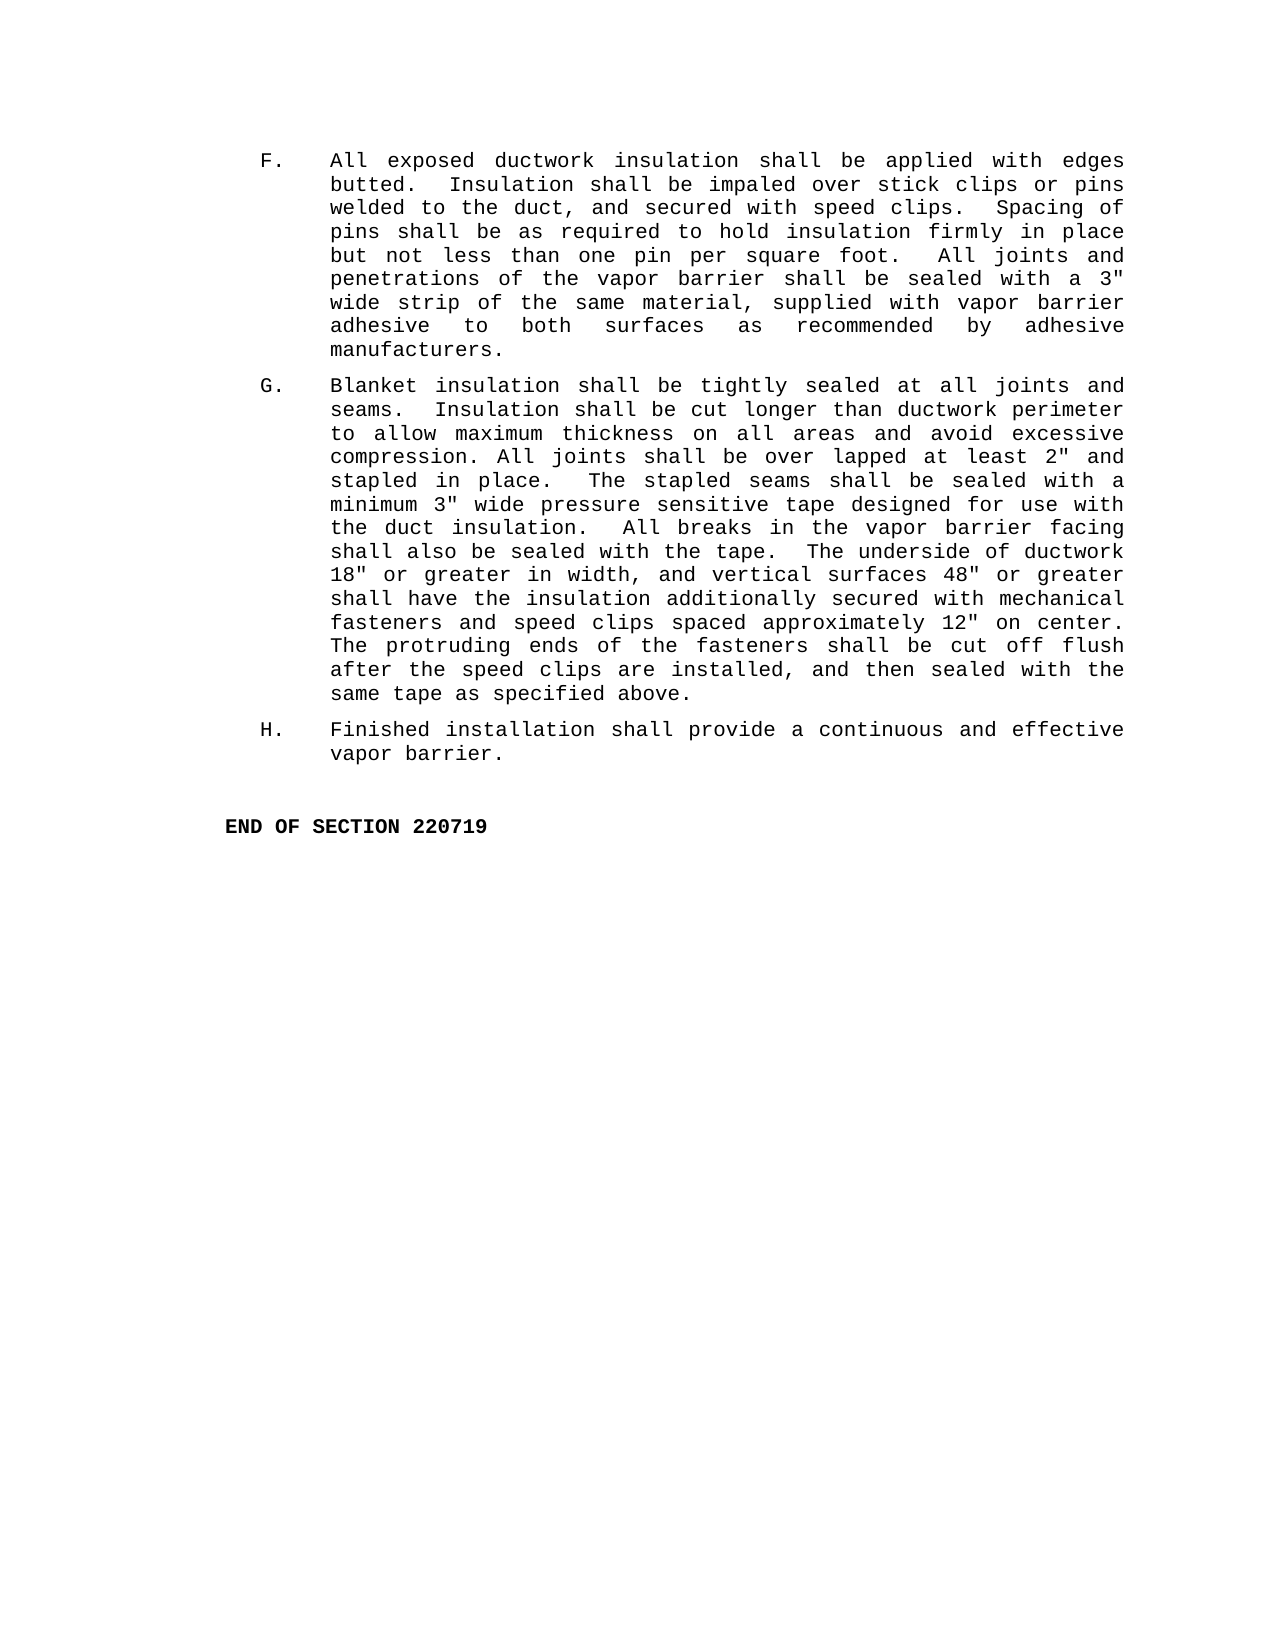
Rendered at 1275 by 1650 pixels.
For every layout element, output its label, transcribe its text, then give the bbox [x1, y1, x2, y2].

text Finished installation shall provide a continuous and effective vapor barrier. [285, 719, 1125, 766]
text All exposed ductwork insulation shall be applied with edges butted. Insulation shall be impaled over stick clips or pins welded to the duct, and secured with speed clips. Spacing of pins shall be as required to hold insulation firmly in place but not less than one pin per square foot. All joints and penetrations of the vapor barrier shall be sealed with a 3" wide strip of the same material, supplied with vapor barrier adhesive to both surfaces as recommended by adhesive manufacturers. [285, 150, 1125, 363]
text END OF SECTION 220719 [225, 816, 1125, 840]
text Blanket insulation shall be tightly sealed at all joints and seams. Insulation shall be cut longer than ductwork perimeter to allow maximum thickness on all areas and avoid excessive compression. All joints shall be over lapped at least 2" and stapled in place. The stapled seams shall be sealed with a minimum 3" wide pressure sensitive tape designed for use with the duct insulation. All breaks in the vapor barrier facing shall also be sealed with the tape. The underside of ductwork 18" or greater in width, and vertical surfaces 48" or greater shall have the insulation additionally secured with mechanical fasteners and speed clips spaced approximately 12" on center. The protruding ends of the fasteners shall be cut off flush after the speed clips are installed, and then sealed with the same tape as specified above. [285, 375, 1125, 706]
